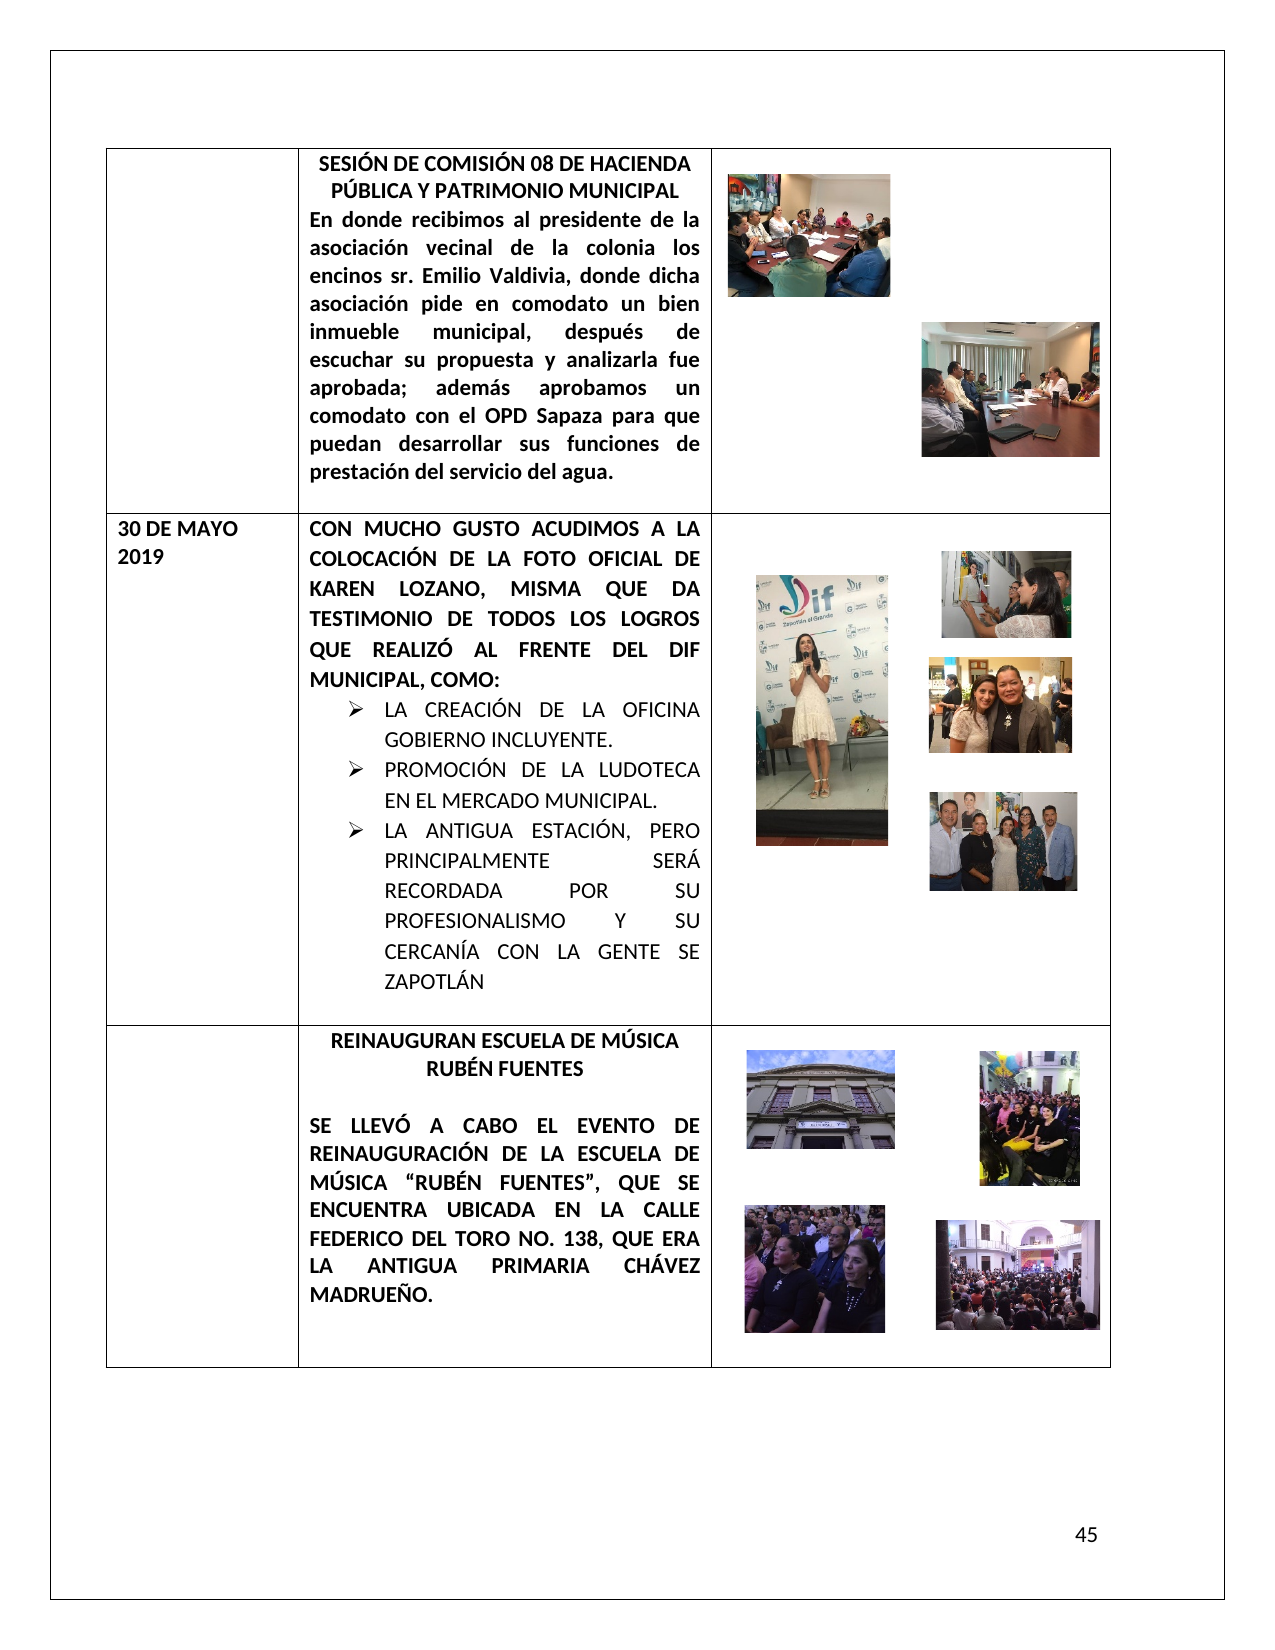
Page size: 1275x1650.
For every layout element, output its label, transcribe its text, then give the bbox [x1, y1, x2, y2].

picture [929, 792, 1078, 891]
picture [921, 322, 1100, 457]
picture [941, 551, 1072, 638]
table_cell [107, 1026, 298, 1367]
table_cell [712, 1026, 1110, 1367]
picture [935, 1220, 1101, 1330]
picture [746, 1050, 895, 1149]
table_cell [107, 149, 298, 513]
table_cell [712, 149, 1110, 513]
picture [928, 657, 1073, 753]
picture [979, 1051, 1080, 1186]
table_cell [712, 514, 1110, 1025]
table_cell REINAUGURAN ESCUELA DE MÚSICA RUBÉN FUENTES SE LLEVÓ A CABO EL EVENTO DE REINAUGURACIÓN DE LA ESCUELA DE MÚSICA “RUBÉN FUENTES”, QUE SE ENCUENTRA UBICADA EN LA CALLE FEDERICO DEL TORO NO. 138, QUE ERA LA ANTIGUA PRIMARIA CHÁVEZ MADRUEÑO. [299, 1026, 711, 1367]
picture [756, 575, 889, 846]
table_cell CON MUCHO GUSTO ACUDIMOS A LA COLOCACIÓN DE LA FOTO OFICIAL DE KAREN LOZANO, MISMA QUE DA TESTIMONIO DE TODOS LOS LOGROS QUE REALIZÓ AL FRENTE DEL DIF MUNICIPAL, COMO: LA CREACIÓN DE LA OFICINA GOBIERNO INCLUYENTE. PROMOCIÓN DE LA LUDOTECA EN EL MERCADO MUNICIPAL. LA ANTIGUA ESTACIÓN, PERO PRINCIPALMENTE SERÁ RECORDADA POR SU PROFESIONALISMO Y SU CERCANÍA CON LA GENTE SE ZAPOTLÁN [299, 514, 711, 1025]
table_cell 30 DE MAYO 2019 [107, 514, 298, 1025]
table_cell SESIÓN DE COMISIÓN 08 DE HACIENDA PÚBLICA Y PATRIMONIO MUNICIPAL En donde recibimos al presidente de la asociación vecinal de la colonia los encinos sr. Emilio Valdivia, donde dicha asociación pide en comodato un bien inmueble municipal, después de escuchar su propuesta y analizarla fue aprobada; además aprobamos un comodato con el OPD Sapaza para que puedan desarrollar sus funciones de prestación del servicio del agua. [299, 149, 711, 513]
picture [727, 174, 891, 297]
picture [744, 1205, 886, 1333]
